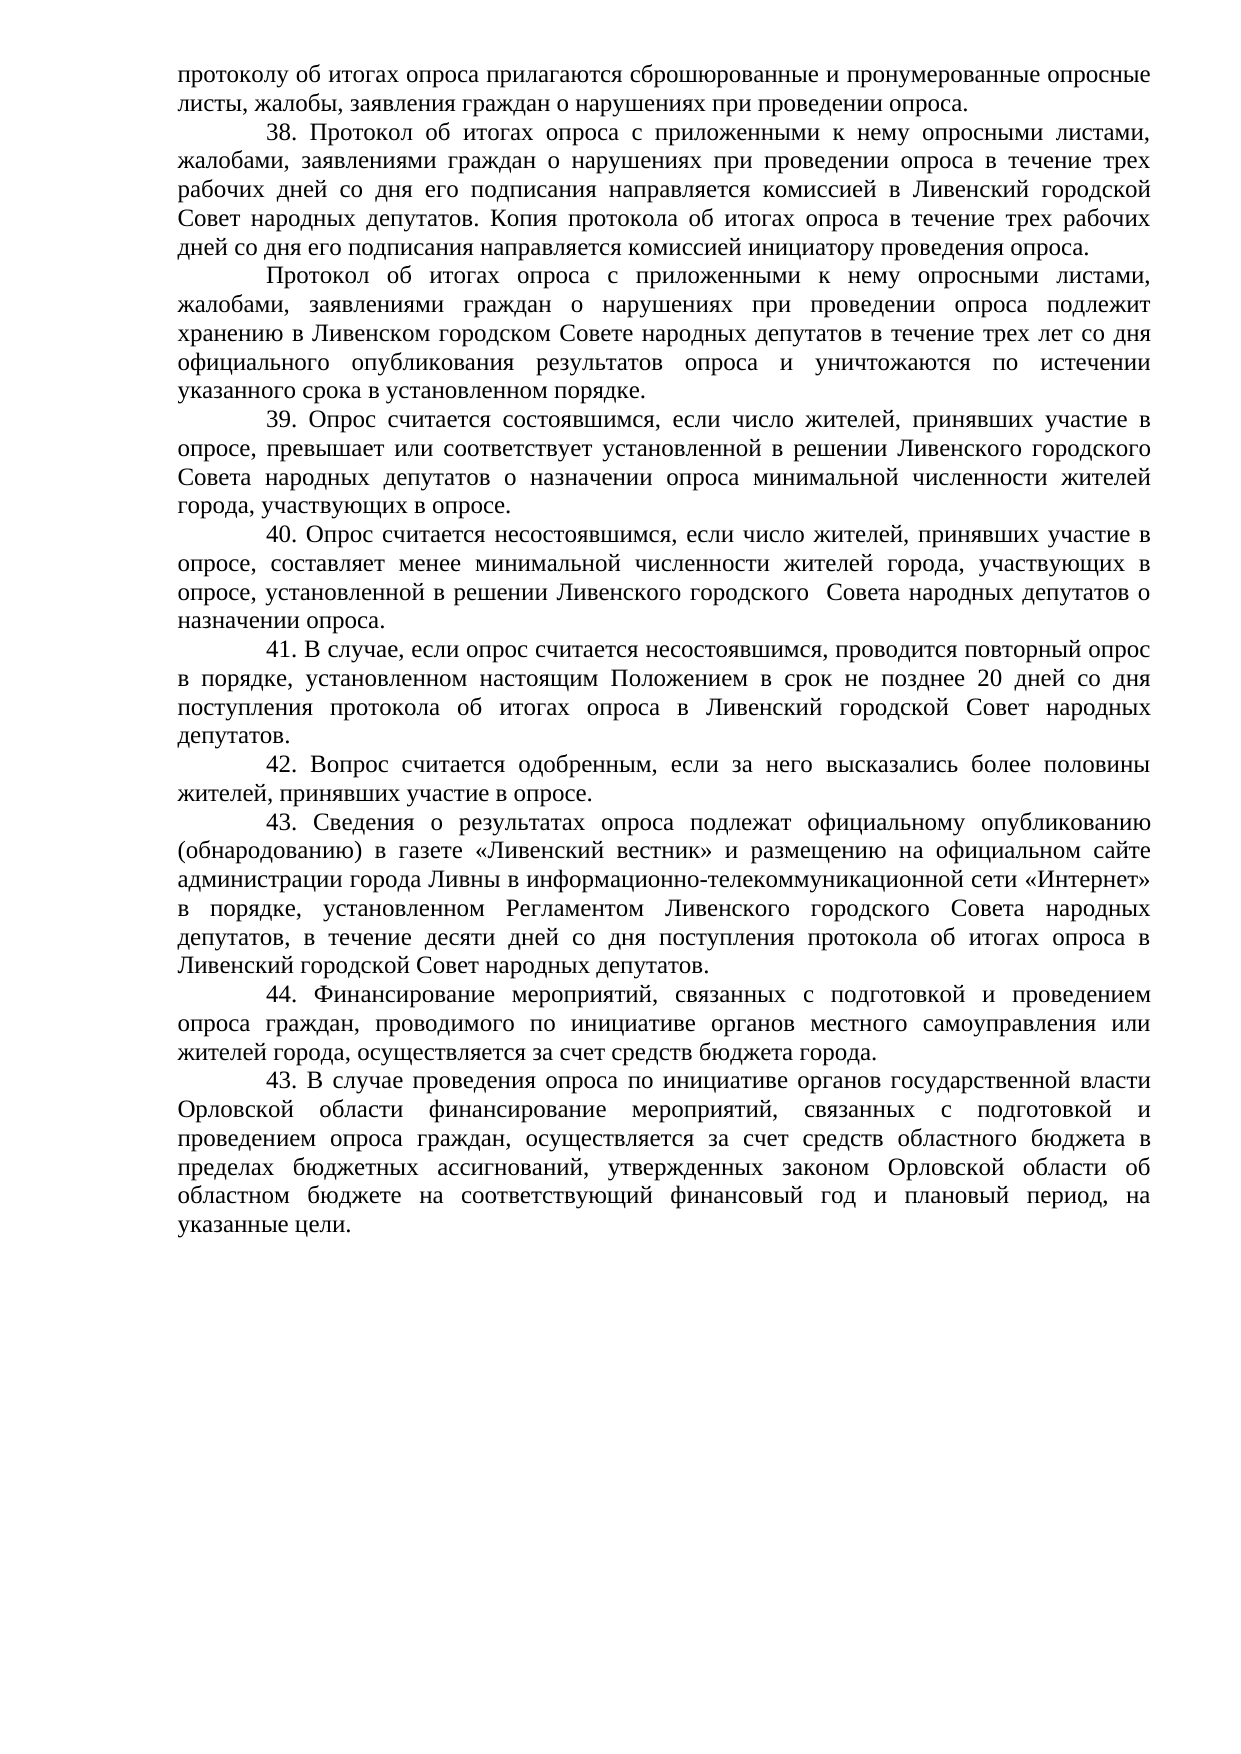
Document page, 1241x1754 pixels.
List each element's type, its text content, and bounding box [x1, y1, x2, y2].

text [177, 59, 1152, 117]
text 40. Опрос считается несостоявшимся, если число жителей, принявших участие в опросе, составляет менее минимальной численности жителей города, участвующих в опросе, установленной в решении Ливенского городского Совета народных депутатов о назначении опроса. [177, 519, 1152, 634]
text 39. Опрос считается состоявшимся, если число жителей, принявших участие в опросе, превышает или соответствует установленной в решении Ливенского городского Совета народных депутатов о назначении опроса минимальной численности жителей города, участвующих в опросе. [177, 404, 1152, 519]
text 42. Вопрос считается одобренным, если за него высказались более половины жителей, принявших участие в опросе. [177, 749, 1152, 807]
text 44. Финансирование мероприятий, связанных с подготовкой и проведением опроса граждан, проводимого по инициативе органов местного самоуправления или жителей города, осуществляется за счет средств бюджета города. [177, 979, 1152, 1065]
text 41. В случае, если опрос считается несостоявшимся, проводится повторный опрос в порядке, установленном настоящим Положением в срок не позднее 20 дней со дня поступления протокола об итогах опроса в Ливенский городской Совет народных депутатов. [177, 634, 1152, 749]
text 43. В случае проведения опроса по инициативе органов государственной власти Орловской области финансирование мероприятий, связанных с подготовкой и проведением опроса граждан, осуществляется за счет средств областного бюджета в пределах бюджетных ассигнований, утвержденных законом Орловской области об областном бюджете на соответствующий финансовый год и плановый период, на указанные цели. [177, 1065, 1152, 1238]
text Протокол об итогах опроса с приложенными к нему опросными листами, жалобами, заявлениями граждан о нарушениях при проведении опроса подлежит хранению в Ливенском городском Совете народных депутатов в течение трех лет со дня официального опубликования результатов опроса и уничтожаются по истечении указанного срока в установленном порядке. [177, 260, 1152, 404]
text 38. Протокол об итогах опроса с приложенными к нему опросными листами, жалобами, заявлениями граждан о нарушениях при проведении опроса в течение трех рабочих дней со дня его подписания направляется комиссией в Ливенский городской Совет народных депутатов. Копия протокола об итогах опроса в течение трех рабочих дней со дня его подписания направляется комиссией инициатору проведения опроса. [177, 117, 1152, 260]
text 43. Сведения о результатах опроса подлежат официальному опубликованию (обнародованию) в газете «Ливенский вестник» и размещению на официальном сайте администрации города Ливны в информационно-телекоммуникационной сети «Интернет» в порядке, установленном Регламентом Ливенского городского Совета народных депутатов, в течение десяти дней со дня поступления протокола об итогах опроса в Ливенский городской Совет народных депутатов. [177, 807, 1152, 979]
